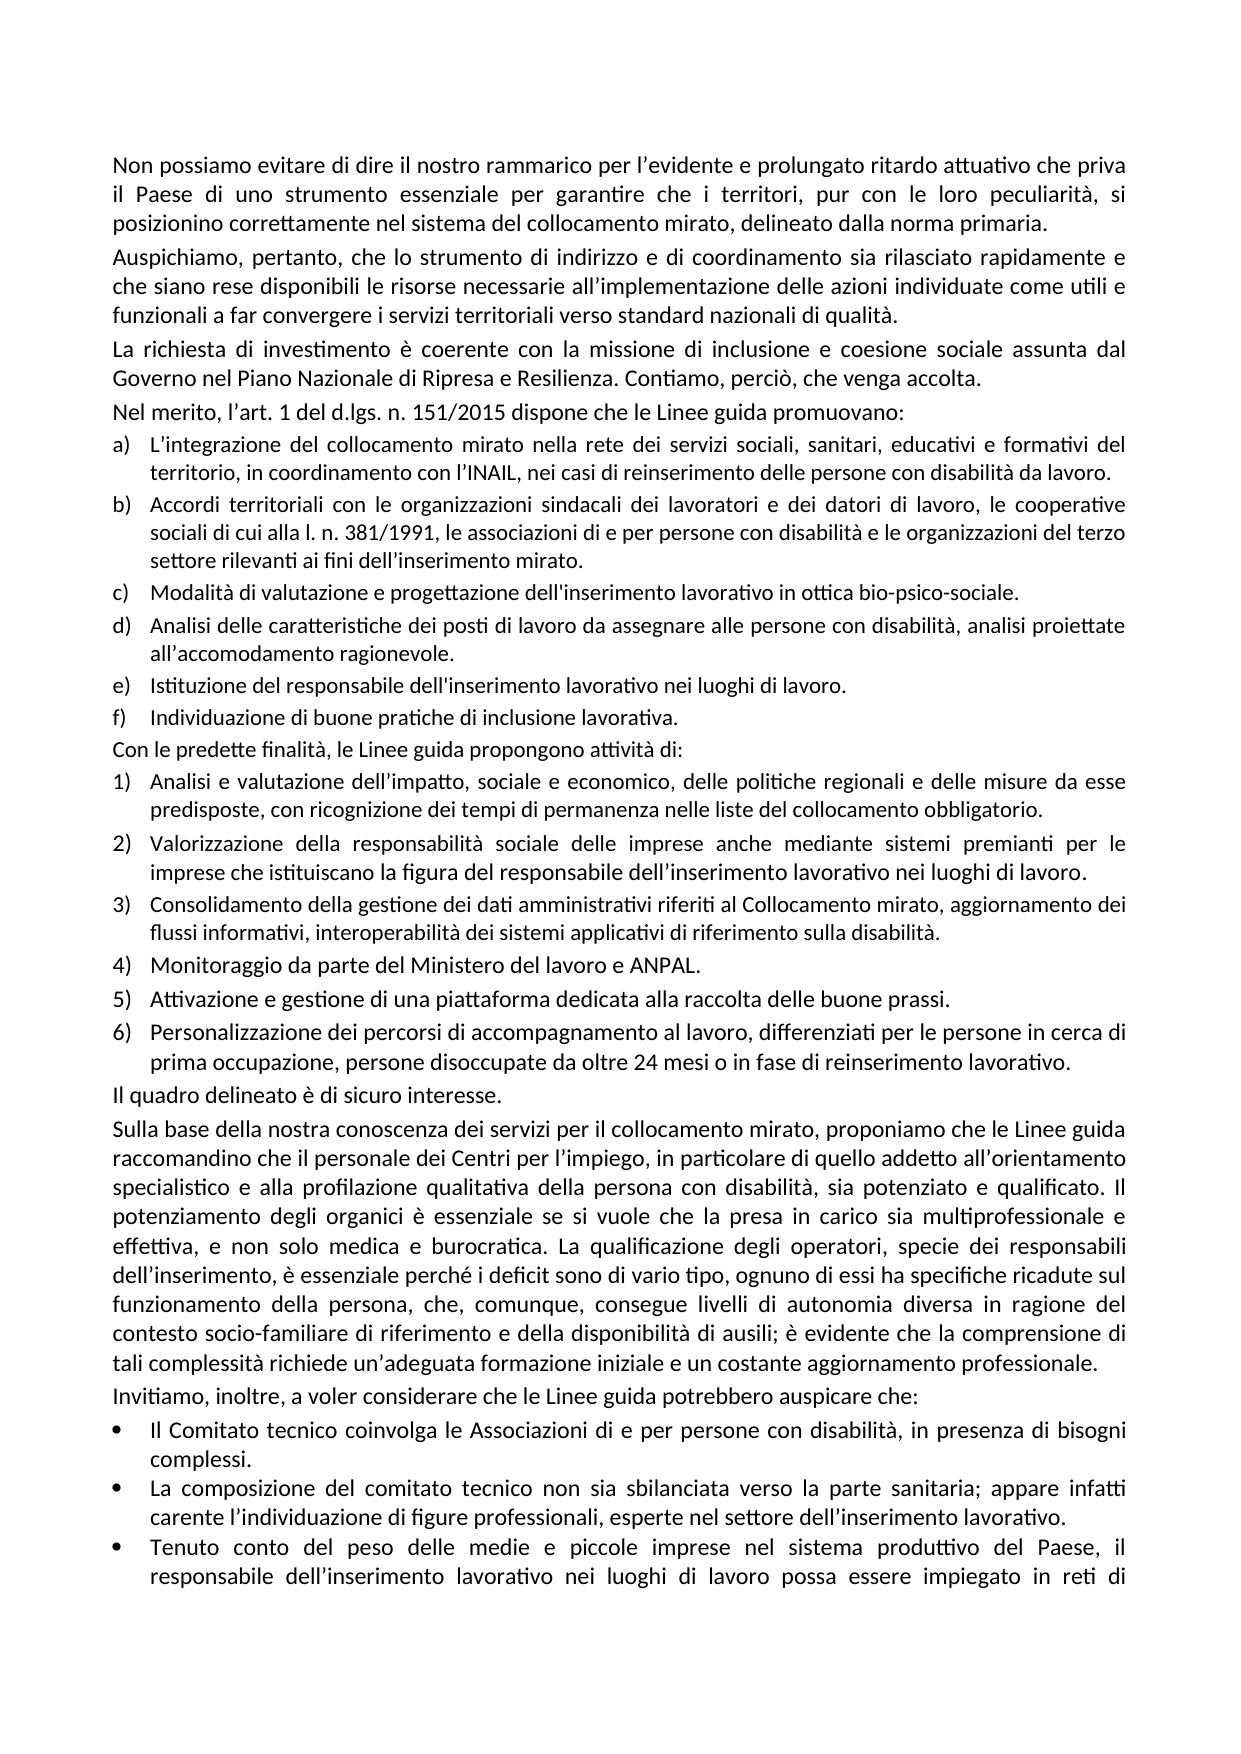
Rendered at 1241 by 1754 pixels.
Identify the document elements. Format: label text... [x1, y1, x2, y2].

list L’integrazione del collocamento mirato nella rete dei servizi sociali, sanitari, educativi e formativi del territorio, in coordinamento con l’INAIL, nei casi di reinserimento delle persone con disabilità da lavoro. [112, 430, 1128, 486]
list La composizione del comitato tecnico non sia sbilanciata verso la parte sanitaria; appare infatti carente l’individuazione di figure professionali, esperte nel settore dell’inserimento lavorativo. [112, 1473, 1128, 1532]
list Personalizzazione dei percorsi di accompagnamento al lavoro, differenziati per le persone in cerca di prima occupazione, persone disoccupate da oltre 24 mesi o in fase di reinserimento lavorativo. [112, 1017, 1128, 1076]
text Nel merito, l’art. 1 del d.lgs. n. 151/2015 dispone che le Linee guida promuovano: [112, 397, 1128, 426]
list Consolidamento della gestione dei dati amministrativi riferiti al Collocamento mirato, aggiornamento dei flussi informativi, interoperabilità dei sistemi applicativi di riferimento sulla disabilità. [112, 890, 1128, 946]
text Con le predette finalità, le Linee guida propongono attività di: [112, 735, 1128, 763]
text Sulla base della nostra conoscenza dei servizi per il collocamento mirato, proponiamo che le Linee guida raccomandino che il personale dei Centri per l’impiego, in particolare di quello addetto all’orientamento specialistico e alla profilazione qualitativa della persona con disabilità, sia potenziato e qualificato. Il potenziamento degli organici è essenziale se si vuole che la presa in carico sia multiprofessionale e effettiva, e non solo medica e burocratica. La qualificazione degli operatori, specie dei responsabili dell’inserimento, è essenziale perché i deficit sono di vario tipo, ognuno di essi ha specifiche ricadute sul funzionamento della persona, che, comunque, consegue livelli di autonomia diversa in ragione del contesto socio-familiare di riferimento e della disponibilità di ausili; è evidente che la comprensione di tali complessità richiede un’adeguata formazione iniziale e un costante aggiornamento professionale. [112, 1114, 1128, 1377]
text Non possiamo evitare di dire il nostro rammarico per l’evidente e prolungato ritardo attuativo che priva il Paese di uno strumento essenziale per garantire che i territori, pur con le loro peculiarità, si posizionino correttamente nel sistema del collocamento mirato, delineato dalla norma primaria. [112, 150, 1128, 238]
list Individuazione di buone pratiche di inclusione lavorativa. [112, 703, 1128, 731]
list Analisi e valutazione dell’impatto, sociale e economico, delle politiche regionali e delle misure da esse predisposte, con ricognizione dei tempi di permanenza nelle liste del collocamento obbligatorio. [112, 767, 1128, 823]
list Istituzione del responsabile dell'inserimento lavorativo nei luoghi di lavoro. [112, 671, 1128, 699]
list Monitoraggio da parte del Ministero del lavoro e ANPAL. [112, 951, 1128, 980]
list Modalità di valutazione e progettazione dell'inserimento lavorativo in ottica bio-psico-sociale. [112, 578, 1128, 607]
text Invitiamo, inoltre, a voler considerare che le Linee guida potrebbero auspicare che: [112, 1381, 1128, 1411]
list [112, 1532, 1128, 1590]
list Il Comitato tecnico coinvolga le Associazioni di e per persone con disabilità, in presenza di bisogni complessi. [112, 1415, 1128, 1473]
list Attivazione e gestione di una piattaforma dedicata alla raccolta delle buone prassi. [112, 984, 1128, 1013]
text La richiesta di investimento è coerente con la missione di inclusione e coesione sociale assunta dal Governo nel Piano Nazionale di Ripresa e Resilienza. Contiamo, perciò, che venga accolta. [112, 334, 1128, 392]
list Analisi delle caratteristiche dei posti di lavoro da assegnare alle persone con disabilità, analisi proiettate all’accomodamento ragionevole. [112, 611, 1128, 667]
list Accordi territoriali con le organizzazioni sindacali dei lavoratori e dei datori di lavoro, le cooperative sociali di cui alla l. n. 381/1991, le associazioni di e per persone con disabilità e le organizzazioni del terzo settore rilevanti ai fini dell’inserimento mirato. [112, 490, 1128, 574]
list Valorizzazione della responsabilità sociale delle imprese anche mediante sistemi premianti per le imprese che istituiscano la figura del responsabile dell’inserimento lavorativo nei luoghi di lavoro. [112, 828, 1128, 886]
text Auspichiamo, pertanto, che lo strumento di indirizzo e di coordinamento sia rilasciato rapidamente e che siano rese disponibili le risorse necessarie all’implementazione delle azioni individuate come utili e funzionali a far convergere i servizi territoriali verso standard nazionali di qualità. [112, 242, 1128, 330]
text Il quadro delineato è di sicuro interesse. [112, 1080, 1128, 1109]
